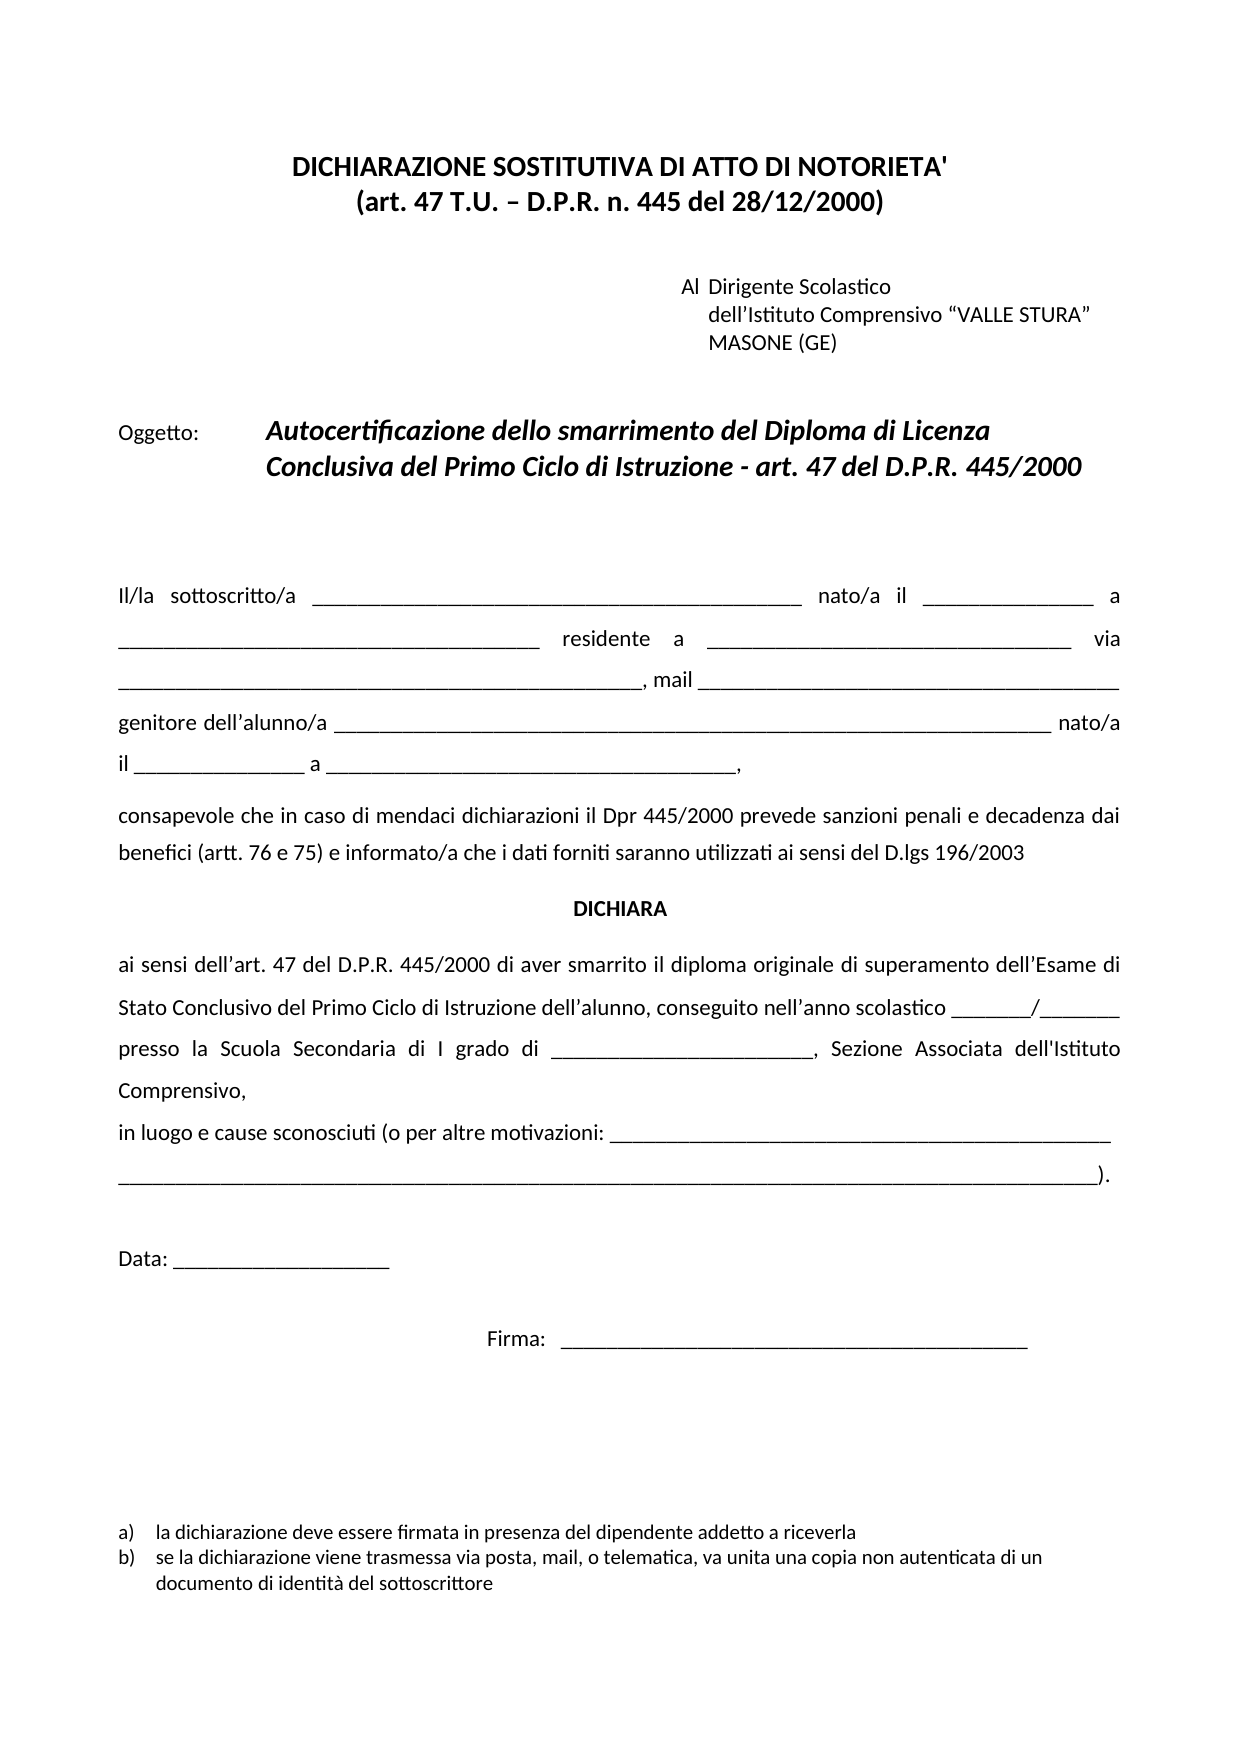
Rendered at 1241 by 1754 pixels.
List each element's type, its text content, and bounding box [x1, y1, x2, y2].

text ai sensi dell’art. 47 del D.P.R. 445/2000 di aver smarrito il diploma originale di superamento dell’Esame di Stato Conclusivo del Primo Ciclo di Istruzione dell’alunno, conseguito nell’anno scolastico _______/_______ presso la Scuola Secondaria di I grado di _______________________, Sezione Associata dell'Istituto Comprensivo, [118, 951, 1122, 1104]
text Data: ___________________ [118, 1244, 1122, 1272]
text consapevole che in caso di mendaci dichiarazioni il Dpr 445/2000 prevede sanzioni penali e decadenza dai benefici (artt. 76 e 75) e informato/a che i dati forniti saranno utilizzati ai sensi del D.lgs 196/2003 [118, 792, 1122, 867]
list la dichiarazione deve essere firmata in presenza del dipendente addetto a riceverla [118, 1519, 1122, 1544]
text Oggetto: Autocertificazione dello smarrimento del Diploma di Licenza Conclusiva del Primo Ciclo di Istruzione - art. 47 del D.P.R. 445/2000 [118, 412, 1122, 484]
subtitle Il/la sottoscritto/a ___________________________________________ nato/a il _______________ a _____________________________________ residente a ________________________________ via ______________________________________________, mail _____________________________________ [118, 582, 1122, 694]
text DICHIARA [118, 894, 1122, 923]
text Firma: _________________________________________ [118, 1324, 1122, 1352]
text genitore dell’alunno/a _______________________________________________________________ nato/a il _______________ a ____________________________________, [118, 708, 1122, 778]
text (art. 47 T.U. – D.P.R. n. 445 del 28/12/2000) [118, 183, 1122, 219]
text in luogo e cause sconosciuti (o per altre motivazioni: ____________________________________________ [118, 1118, 1122, 1147]
list se la dichiarazione viene trasmessa via posta, mail, o telematica, va unita una copia non autenticata di un documento di identità del sottoscrittore [118, 1544, 1122, 1595]
text DICHIARAZIONE SOSTITUTIVA DI ATTO DI NOTORIETA' [118, 148, 1122, 183]
subtitle dell’Istituto Comprensivo “VALLE STURA” [413, 300, 1122, 328]
subtitle Al Dirigente Scolastico [561, 272, 1122, 300]
text ______________________________________________________________________________________). [118, 1161, 1122, 1188]
text MASONE (GE) [634, 328, 1122, 356]
